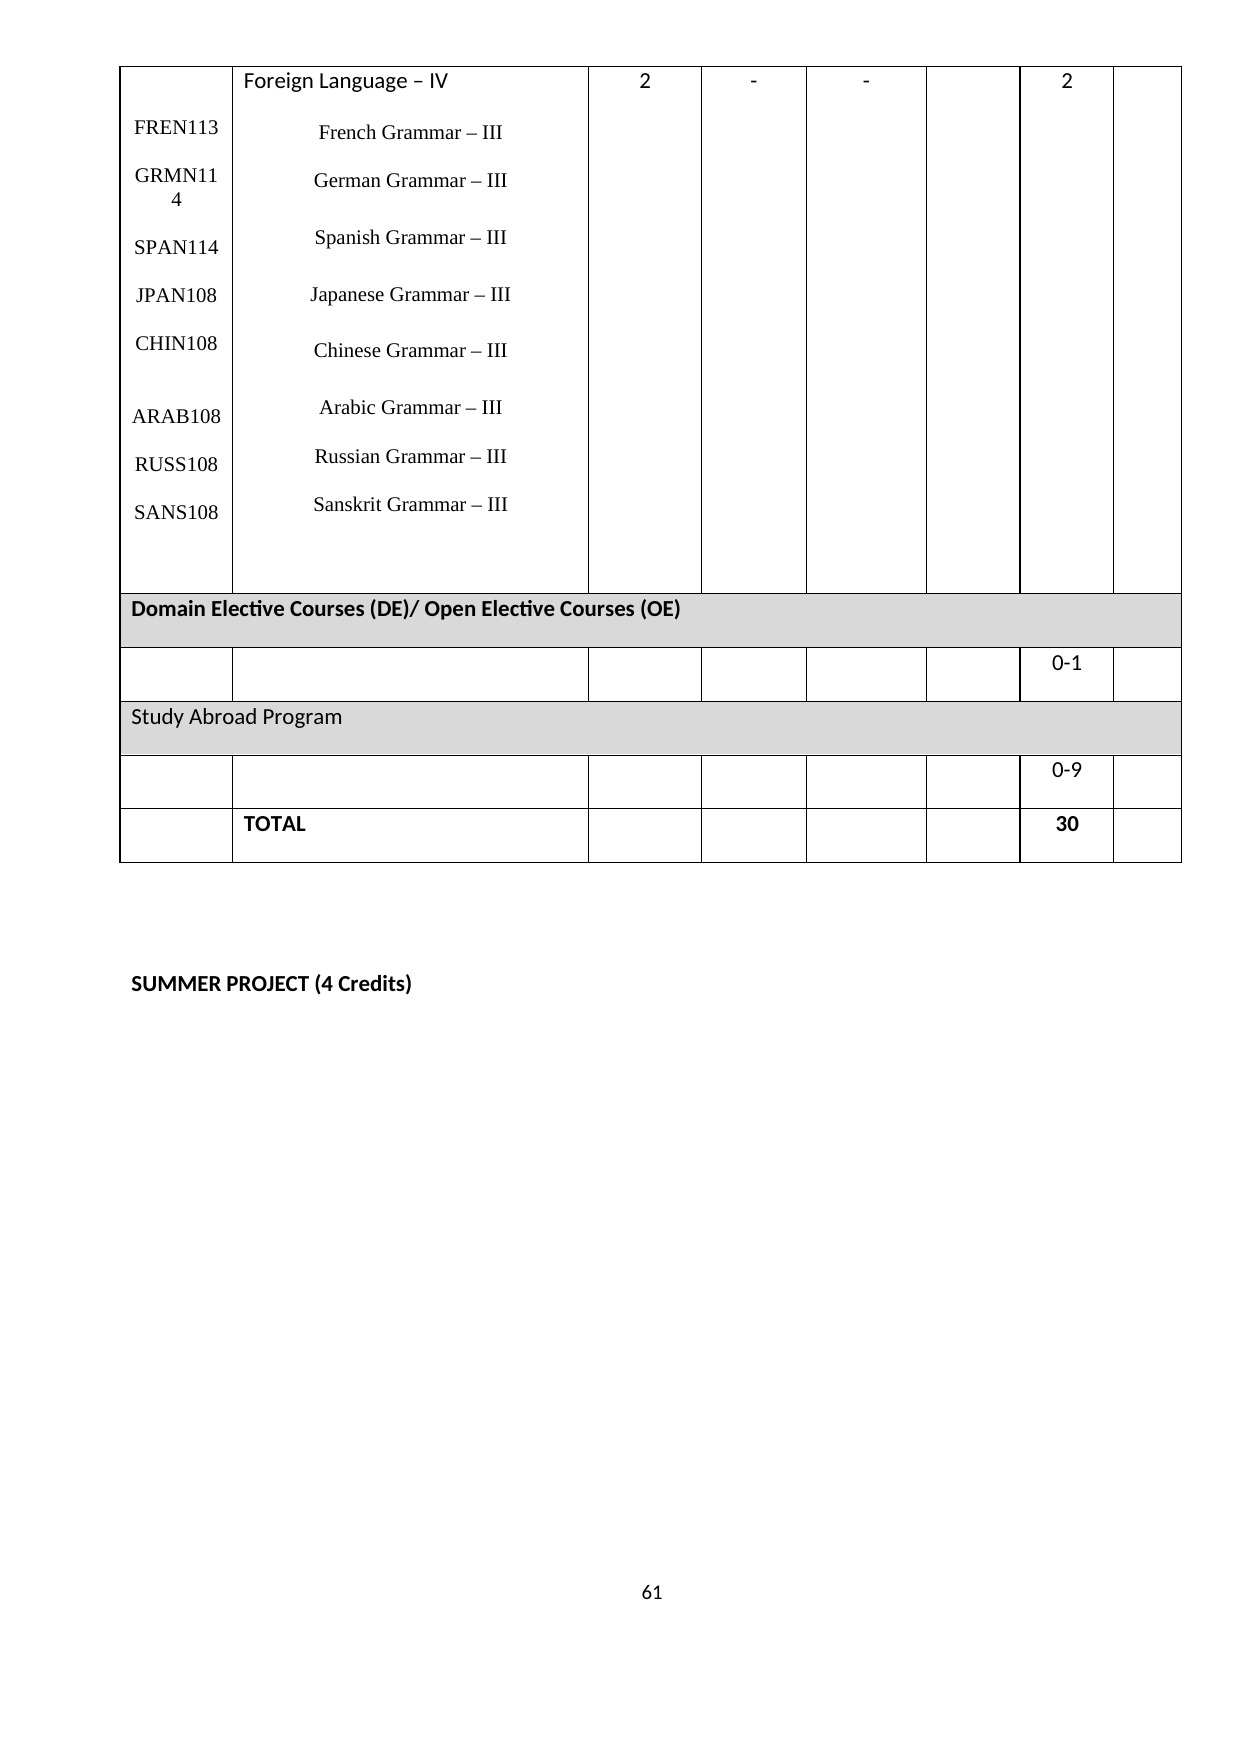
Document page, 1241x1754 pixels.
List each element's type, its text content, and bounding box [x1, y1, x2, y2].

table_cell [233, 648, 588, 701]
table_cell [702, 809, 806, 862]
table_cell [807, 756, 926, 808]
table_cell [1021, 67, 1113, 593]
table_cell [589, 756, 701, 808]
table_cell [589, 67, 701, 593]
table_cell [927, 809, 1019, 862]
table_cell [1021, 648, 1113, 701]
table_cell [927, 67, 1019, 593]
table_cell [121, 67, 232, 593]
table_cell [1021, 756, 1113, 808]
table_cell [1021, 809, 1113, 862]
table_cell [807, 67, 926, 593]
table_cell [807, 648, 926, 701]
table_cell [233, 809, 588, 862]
text SUMMER PROJECT (4 Credits) [131, 969, 1172, 1029]
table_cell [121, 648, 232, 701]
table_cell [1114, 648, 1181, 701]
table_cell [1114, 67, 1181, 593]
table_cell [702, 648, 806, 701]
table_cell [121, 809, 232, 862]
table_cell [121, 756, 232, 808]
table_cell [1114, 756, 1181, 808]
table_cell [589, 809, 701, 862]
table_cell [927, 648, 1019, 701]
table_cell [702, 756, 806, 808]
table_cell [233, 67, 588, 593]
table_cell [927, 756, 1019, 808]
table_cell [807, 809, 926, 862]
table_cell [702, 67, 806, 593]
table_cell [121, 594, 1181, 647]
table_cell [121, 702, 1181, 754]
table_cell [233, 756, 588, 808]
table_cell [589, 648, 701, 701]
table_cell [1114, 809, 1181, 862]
